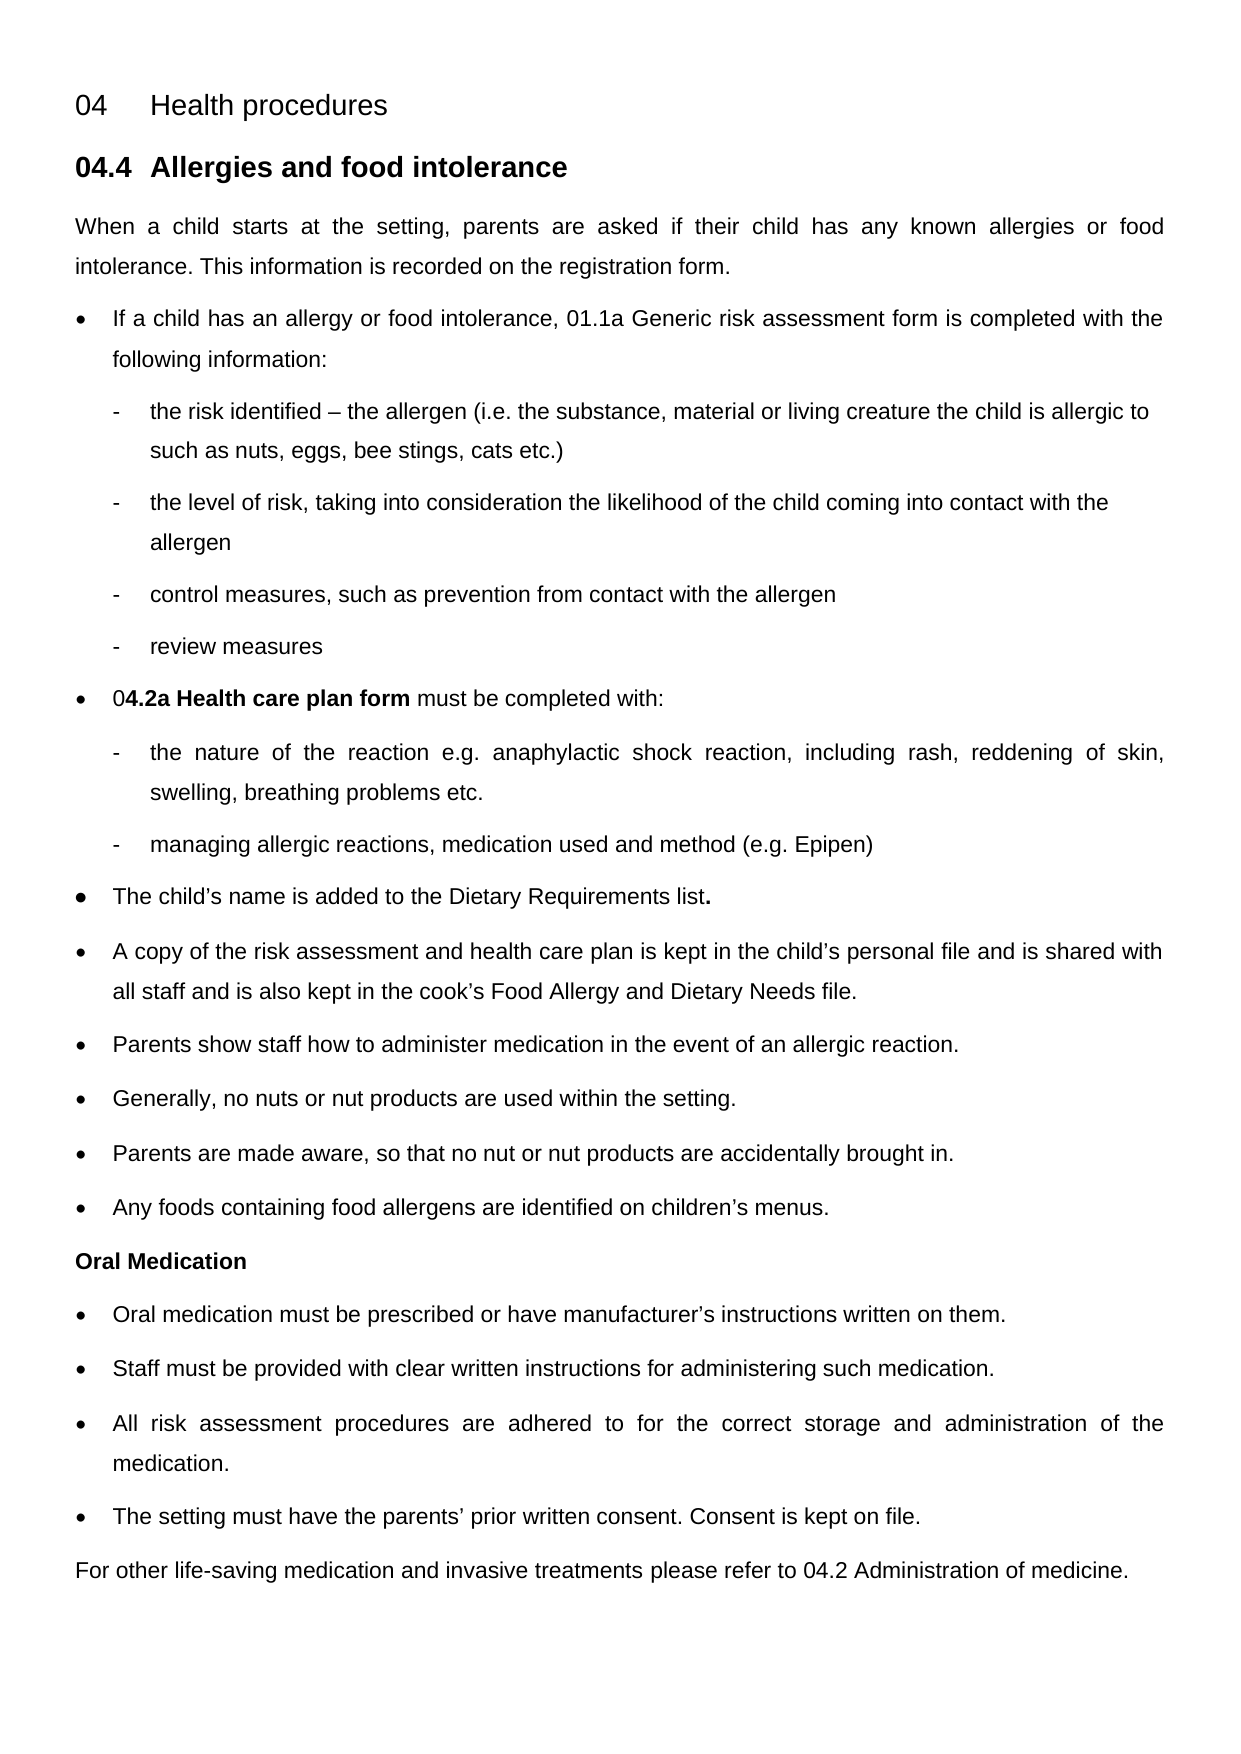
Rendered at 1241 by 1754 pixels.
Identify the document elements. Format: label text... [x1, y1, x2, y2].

list review measures [112, 633, 1165, 659]
list The child’s name is added to the Dietary Requirements list. [75, 882, 1165, 911]
text When a child starts at the setting, parents are asked if their child has any known allergies or food intolerance. This information is recorded on the registration form. [75, 213, 1165, 279]
text 04.4 Allergies and food intolerance [75, 150, 1165, 184]
list Any foods containing food allergens are identified on children’s menus. [75, 1193, 1165, 1222]
text 04 Health procedures [75, 87, 1165, 121]
list the nature of the reaction e.g. anaphylactic shock reaction, including rash, reddening of skin, swelling, breathing problems etc. [112, 739, 1165, 805]
list the risk identified – the allergen (i.e. the substance, material or living creature the child is allergic to such as nuts, eggs, bee stings, cats etc.) [112, 398, 1165, 463]
list 04.2a Health care plan form must be completed with: [75, 684, 1165, 713]
list Staff must be provided with clear written instructions for administering such medication. [75, 1354, 1165, 1382]
list Oral medication must be prescribed or have manufacturer’s instructions written on them. [75, 1300, 1165, 1328]
list A copy of the risk assessment and health care plan is kept in the child’s personal file and is shared with all staff and is also kept in the cook’s Food Allergy and Dietary Needs file. [75, 937, 1165, 1004]
list Parents show staff how to administer medication in the event of an allergic reaction. [75, 1030, 1165, 1058]
subtitle Oral Medication [75, 1248, 1165, 1274]
list Parents are made aware, so that no nut or nut products are accidentally brought in. [75, 1139, 1165, 1167]
list the level of risk, taking into consideration the likelihood of the child coming into contact with the allergen [112, 489, 1165, 555]
list Generally, no nuts or nut products are used within the setting. [75, 1084, 1165, 1113]
list control measures, such as prevention from contact with the allergen [112, 581, 1165, 607]
list managing allergic reactions, medication used and method (e.g. Epipen) [112, 831, 1165, 857]
list If a child has an allergy or food intolerance, 01.1a Generic risk assessment form is completed with the following information: [75, 304, 1165, 372]
list The setting must have the parents’ prior written consent. Consent is kept on file. [75, 1502, 1165, 1530]
text For other life-saving medication and invasive treatments please refer to 04.2 Administration of medicine. [75, 1557, 1165, 1583]
list All risk assessment procedures are adhered to for the correct storage and administration of the medication. [75, 1409, 1165, 1476]
